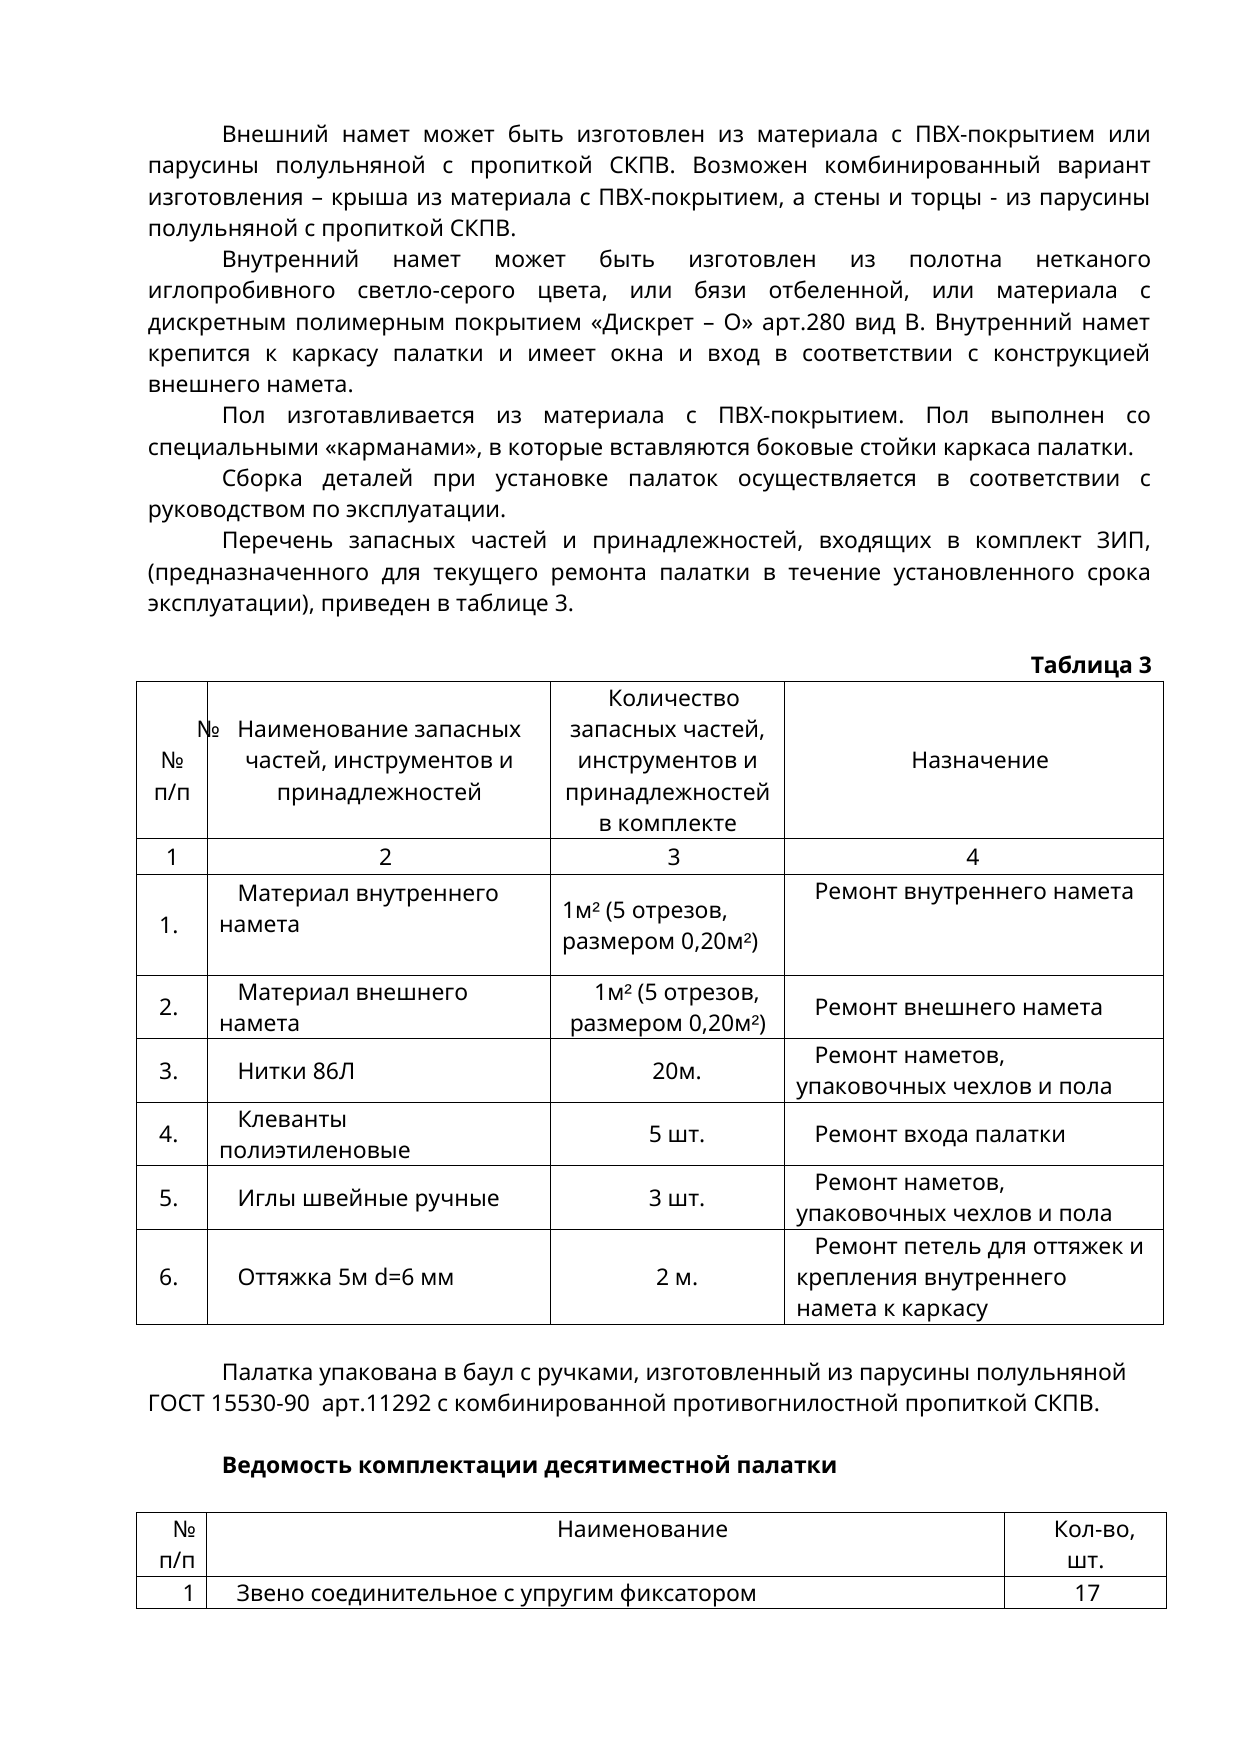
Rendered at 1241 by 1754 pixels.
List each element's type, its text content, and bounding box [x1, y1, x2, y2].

table_cell 1м² (5 отрезов, размером 0,20м²) [551, 976, 784, 1038]
table_header Наименование запасных частей, инструментов и принадлежностей [208, 682, 550, 838]
table_cell 5 шт. [551, 1103, 784, 1165]
table_cell Клеванты полиэтиленовые [208, 1103, 550, 1165]
table_cell [137, 1103, 207, 1165]
table_cell [137, 1230, 207, 1323]
table_header Кол-во, шт. [1005, 1513, 1166, 1576]
table_cell [137, 1039, 207, 1102]
table_cell Материал внешнего намета [208, 976, 550, 1038]
table_cell Материал внутреннего намета [208, 875, 550, 974]
table_cell Звено соединительное с упругим фиксатором [207, 1577, 1004, 1608]
table_cell Ремонт внешнего намета [785, 976, 1163, 1038]
table_cell 2 [208, 839, 550, 874]
table_cell 1 [137, 839, 207, 874]
text Перечень запасных частей и принадлежностей, входящих в комплект ЗИП, (предназначенного для текущего ремонта палатки в течение установленного срока эксплуатации), приведен в таблице 3. [148, 524, 1152, 618]
table_cell Иглы швейные ручные [208, 1166, 550, 1229]
table_header № п/п [137, 1513, 206, 1576]
table_cell 4 [785, 839, 1163, 874]
table_cell 17 [1005, 1577, 1166, 1608]
text Таблица 3 [148, 649, 1152, 681]
table_cell 3 шт. [551, 1166, 784, 1229]
table_cell Оттяжка 5м d=6 мм [208, 1230, 550, 1323]
text Внешний намет может быть изготовлен из материала с ПВХ-покрытием или парусины полульняной с пропиткой СКПВ. Возможен комбинированный вариант изготовления – крыша из материала с ПВХ-покрытием, а стены и торцы - из парусины полульняной с пропиткой СКПВ. [148, 118, 1152, 243]
table_cell Ремонт наметов, упаковочных чехлов и пола [785, 1039, 1163, 1102]
text Внутренний намет может быть изготовлен из полотна нетканого иглопробивного светло-серого цвета, или бязи отбеленной, или материала с дискретным полимерным покрытием «Дискрет – О» арт.280 вид В. Внутренний намет крепится к каркасу палатки и имеет окна и вход в соответствии с конструкцией внешнего намета. [148, 243, 1152, 399]
table_cell 3 [551, 839, 784, 874]
text Сборка деталей при установке палаток осуществляется в соответствии с руководством по эксплуатации. [148, 462, 1152, 524]
table_header №№ п/п [137, 682, 207, 838]
table_cell 1м² (5 отрезов, размером 0,20м²) [551, 875, 784, 974]
table_cell Нитки 86Л [208, 1039, 550, 1102]
table_cell Ремонт петель для оттяжек и крепления внутреннего намета к каркасу [785, 1230, 1163, 1323]
table_header Наименование [207, 1513, 1004, 1576]
table_cell [137, 1166, 207, 1229]
table_header Количество запасных частей, инструментов и принадлежностей в комплекте [551, 682, 784, 838]
table_cell 20м. [551, 1039, 784, 1102]
table_header Назначение [785, 682, 1163, 838]
table_cell 1 [137, 1577, 206, 1608]
text Ведомость комплектации десятиместной палатки [148, 1449, 1152, 1481]
table_cell 2 м. [551, 1230, 784, 1323]
table_cell [137, 976, 207, 1038]
text Пол изготавливается из материала с ПВХ-покрытием. Пол выполнен со специальными «карманами», в которые вставляются боковые стойки каркаса палатки. [148, 399, 1152, 462]
table_cell [137, 875, 207, 974]
table_cell Ремонт входа палатки [785, 1103, 1163, 1165]
text Палатка упакована в баул с ручками, изготовленный из парусины полульняной ГОСТ 15530-90 арт.11292 с комбинированной противогнилостной пропиткой СКПВ. [148, 1356, 1152, 1418]
table_cell Ремонт наметов, упаковочных чехлов и пола [785, 1166, 1163, 1229]
table_cell Ремонт внутреннего намета [785, 875, 1163, 974]
